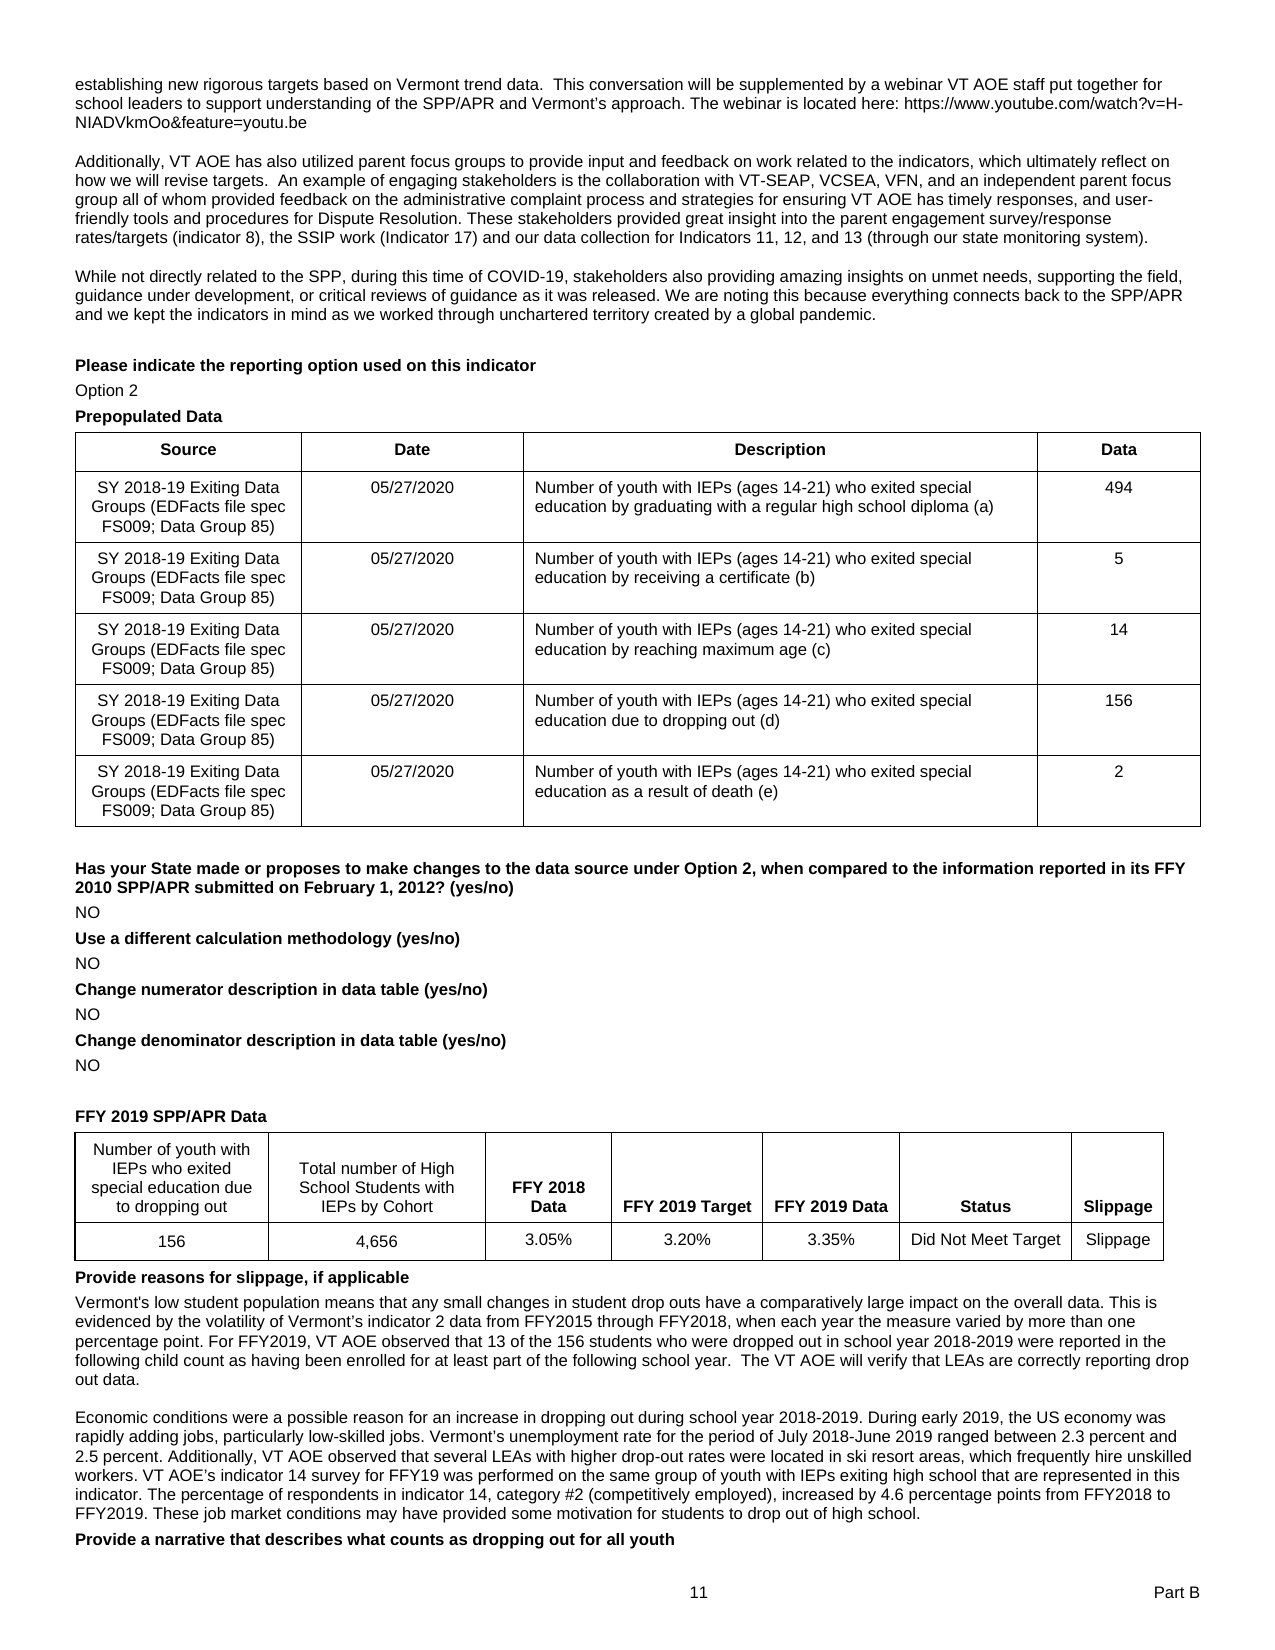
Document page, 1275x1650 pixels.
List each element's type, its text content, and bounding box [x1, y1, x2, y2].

table_cell 05/27/2020 [302, 472, 523, 542]
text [75, 75, 1200, 324]
table_header Slippage [1072, 1133, 1163, 1222]
table_cell 3.05% [486, 1223, 611, 1260]
text Please indicate the reporting option used on this indicator [75, 356, 1200, 375]
table_cell Number of youth with IEPs (ages 14-21) who exited special education due to dropping out (d) [524, 685, 1037, 755]
table_cell 2 [1038, 756, 1200, 826]
table_cell SY 2018-19 Exiting Data Groups (EDFacts file spec FS009; Data Group 85) [76, 756, 301, 826]
table_cell 05/27/2020 [302, 756, 523, 826]
text Has your State made or proposes to make changes to the data source under Option 2, when compared to the information reported in its FFY 2010 SPP/APR submitted on February 1, 2012? (yes/no) [75, 859, 1200, 897]
text FFY 2019 SPP/APR Data [75, 1107, 1200, 1126]
table_cell 05/27/2020 [302, 614, 523, 684]
table_cell 3.35% [763, 1223, 899, 1260]
table_cell 05/27/2020 [302, 685, 523, 755]
table_cell 156 [76, 1223, 268, 1260]
text NO [75, 1005, 1200, 1024]
text Change numerator description in data table (yes/no) [75, 979, 1200, 999]
table_cell SY 2018-19 Exiting Data Groups (EDFacts file spec FS009; Data Group 85) [76, 614, 301, 684]
table_cell Number of youth with IEPs (ages 14-21) who exited special education by graduating with a regular high school diploma (a) [524, 472, 1037, 542]
table_cell 4,656 [269, 1223, 485, 1260]
table_cell Number of youth with IEPs (ages 14-21) who exited special education by receiving a certificate (b) [524, 543, 1037, 613]
table_cell 156 [1038, 685, 1200, 755]
table_cell Did Not Meet Target [900, 1223, 1071, 1260]
table_cell 5 [1038, 543, 1200, 613]
table_header Source [76, 433, 301, 471]
table_header Status [900, 1133, 1071, 1222]
table_cell 14 [1038, 614, 1200, 684]
table_header Number of youth with IEPs who exited special education due to dropping out [76, 1133, 268, 1222]
table_header Description [524, 433, 1037, 471]
table_header FFY 2018 Data [486, 1133, 611, 1222]
text Option 2 [75, 381, 1200, 400]
text Prepopulated Data [75, 407, 1200, 426]
table_cell SY 2018-19 Exiting Data Groups (EDFacts file spec FS009; Data Group 85) [76, 472, 301, 542]
table_header Total number of High School Students with IEPs by Cohort [269, 1133, 485, 1222]
text Change denominator description in data table (yes/no) [75, 1030, 1200, 1049]
table_cell 494 [1038, 472, 1200, 542]
text NO [75, 1056, 1200, 1075]
text Provide reasons for slippage, if applicable [75, 1268, 1200, 1287]
table_cell SY 2018-19 Exiting Data Groups (EDFacts file spec FS009; Data Group 85) [76, 685, 301, 755]
table_cell 3.20% [612, 1223, 762, 1260]
table_cell Number of youth with IEPs (ages 14-21) who exited special education as a result of death (e) [524, 756, 1037, 826]
table_header Data [1038, 433, 1200, 471]
table_cell SY 2018-19 Exiting Data Groups (EDFacts file spec FS009; Data Group 85) [76, 543, 301, 613]
text NO [75, 903, 1200, 922]
text NO [75, 954, 1200, 973]
text Provide a narrative that describes what counts as dropping out for all youth [75, 1529, 1200, 1548]
text Use a different calculation methodology (yes/no) [75, 929, 1200, 948]
table_cell Slippage [1072, 1223, 1163, 1260]
table_header FFY 2019 Data [763, 1133, 899, 1222]
table_header FFY 2019 Target [612, 1133, 762, 1222]
table_cell 05/27/2020 [302, 543, 523, 613]
table_cell Number of youth with IEPs (ages 14-21) who exited special education by reaching maximum age (c) [524, 614, 1037, 684]
table_header Date [302, 433, 523, 471]
text Vermont's low student population means that any small changes in student drop outs have a comparatively large impact on the overall data. This is evidenced by the volatility of Vermont’s indicator 2 data from FFY2015 through FFY2018, when each year the measure varied by more than one percentage point. For FFY2019, VT AOE observed that 13 of the 156 students who were dropped out in school year 2018-2019 were reported in the following child count as having been enrolled for at least part of the following school year. The VT AOE will verify that LEAs are correctly reporting drop out data. Economic conditions were a possible reason for an increase in dropping out during school year 2018-2019. During early 2019, the US economy was rapidly adding jobs, particularly low-skilled jobs. Vermont’s unemployment rate for the period of July 2018-June 2019 ranged between 2.3 percent and 2.5 percent. Additionally, VT AOE observed that several LEAs with higher drop-out rates were located in ski resort areas, which frequently hire unskilled workers. VT AOE’s indicator 14 survey for FFY19 was performed on the same group of youth with IEPs exiting high school that are represented in this indicator. The percentage of respondents in indicator 14, category #2 (competitively employed), increased by 4.6 percentage points from FFY2018 to FFY2019. These job market conditions may have provided some motivation for students to drop out of high school. [75, 1293, 1200, 1523]
